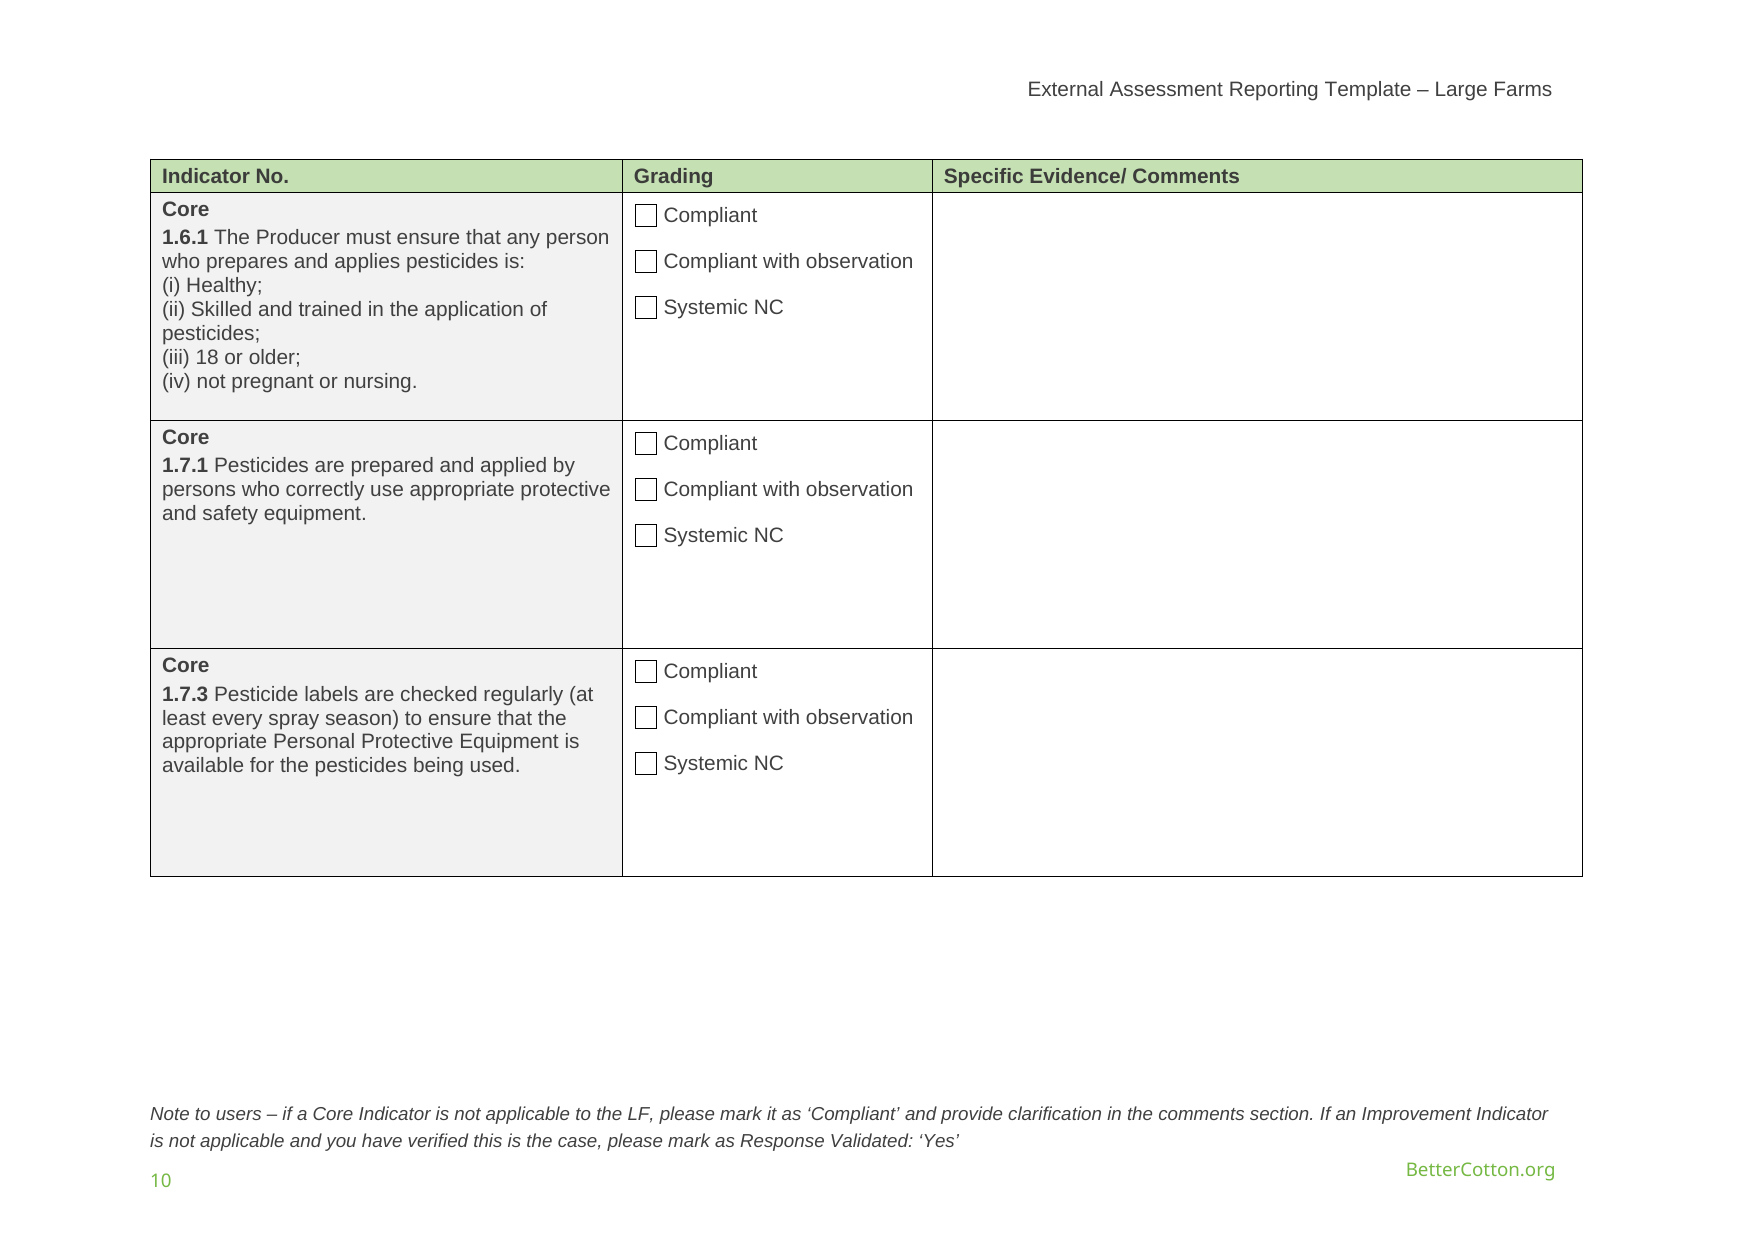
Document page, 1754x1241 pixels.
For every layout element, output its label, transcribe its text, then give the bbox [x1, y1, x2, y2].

table_cell Core 1.7.1 Pesticides are prepared and applied by persons who correctly use appropriate protective and safety equipment. [151, 421, 622, 648]
table_cell [933, 649, 1582, 876]
table_cell Compliant Compliant with observation Systemic NC [623, 193, 932, 420]
table_cell [933, 193, 1582, 420]
table_header Specific Evidence/ Comments [933, 160, 1582, 192]
table_header Indicator No. [151, 160, 622, 192]
table_cell [933, 421, 1582, 648]
table_cell Core 1.6.1 The Producer must ensure that any person who prepares and applies pesticides is: (i) Healthy; (ii) Skilled and trained in the application of pesticides; (iii) 18 or older; (iv) not pregnant or nursing. [151, 193, 622, 420]
table_header Grading [623, 160, 932, 192]
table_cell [623, 649, 932, 876]
table_cell Compliant Compliant with observation Systemic NC [623, 421, 932, 648]
table_cell Core 1.7.3 Pesticide labels are checked regularly (at least every spray season) to ensure that the appropriate Personal Protective Equipment is available for the pesticides being used. [151, 649, 622, 876]
